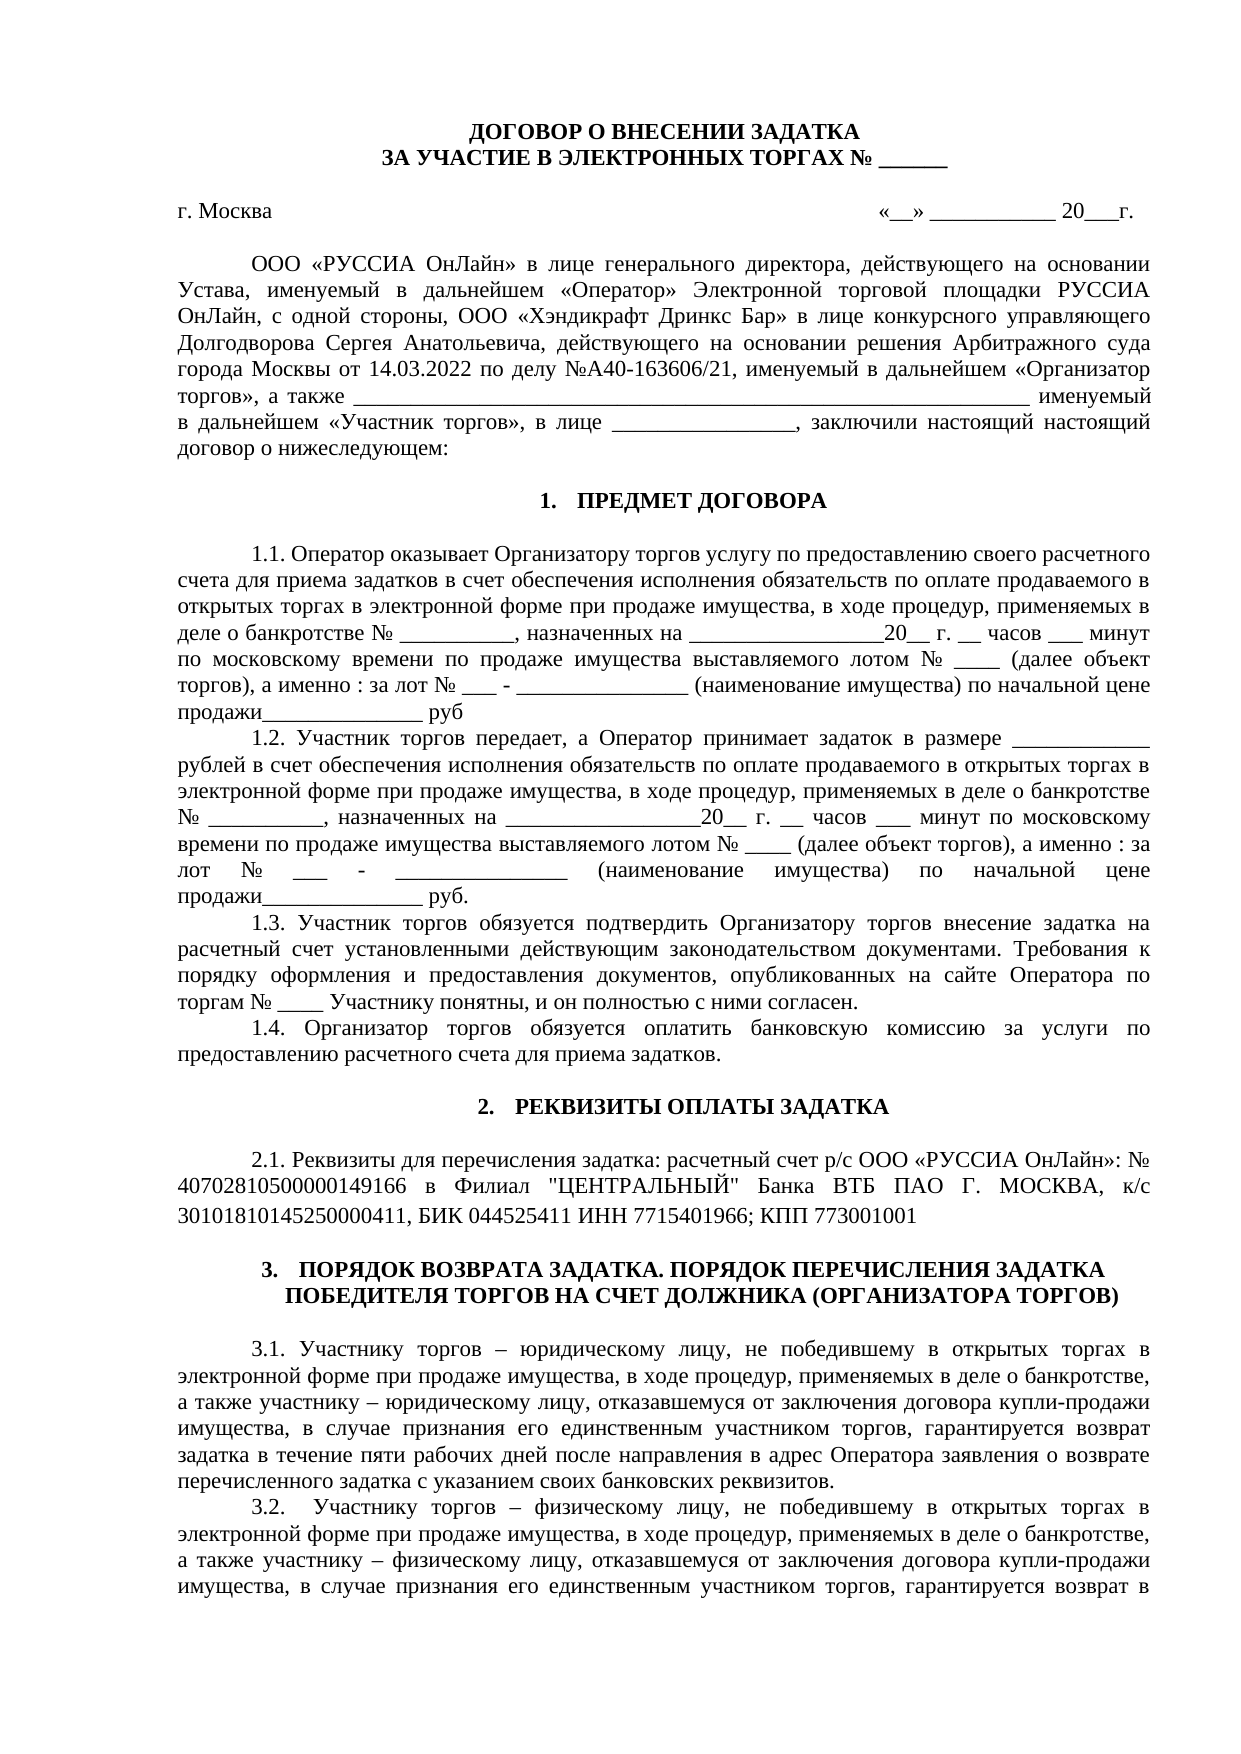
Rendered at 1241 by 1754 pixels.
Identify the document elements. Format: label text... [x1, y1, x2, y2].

text 1.1. Оператор оказывает Организатору торгов услугу по предоставлению своего расчетного счета для приема задатков в счет обеспечения исполнения обязательств по оплате продаваемого в открытых торгах в электронной форме при продаже имущества, в ходе процедур, применяемых в деле о банкротстве № __________, назначенных на _________________20__ г. __ часов ___ минут по московскому времени по продаже имущества выставляемого лотом № ____ (далее объект торгов), а именно : за лот № ___ - _______________ (наименование имущества) по начальной цене продажи______________ руб [177, 540, 1152, 724]
text 2.1. Реквизиты для перечисления задатка: расчетный счет р/с ООО «РУССИА ОнЛайн»: № 40702810500000149166 в Филиал "ЦЕНТРАЛЬНЫЙ" Банка ВТБ ПАО Г. МОСКВА, к/с 30101810145250000411, БИК 044525411 ИНН 7715401966; КПП 773001001 [177, 1146, 1152, 1230]
text 1.4. Организатор торгов обязуется оплатить банковскую комиссию за услуги по предоставлению расчетного счета для приема задатков. [177, 1014, 1152, 1067]
list РЕКВИЗИТЫ ОПЛАТЫ ЗАДАТКА [215, 1093, 1152, 1119]
text 1.2. Участник торгов передает, а Оператор принимает задаток в размере ____________ рублей в счет обеспечения исполнения обязательств по оплате продаваемого в открытых торгах в электронной форме при продаже имущества, в ходе процедур, применяемых в деле о банкротстве № __________, назначенных на _________________20__ г. __ часов ___ минут по московскому времени по продаже имущества выставляемого лотом № ____ (далее объект торгов), а именно : за лот № ___ - _______________ (наименование имущества) по начальной цене продажи______________ руб. [177, 724, 1152, 909]
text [177, 1493, 1152, 1599]
text ДОГОВОР О ВНЕСЕНИИ ЗАДАТКА [177, 118, 1152, 144]
text г. Москва «__» ___________ 20___г. [177, 197, 1152, 223]
list ПРЕДМЕТ ДОГОВОРА [215, 487, 1152, 513]
text ООО «РУССИА ОнЛайн» в лице генерального директора, действующего на основании Устава, именуемый в дальнейшем «Оператор» Электронной торговой площадки РУССИА ОнЛайн, с одной стороны, ООО «Хэндикрафт Дринкс Бар» в лице конкурсного управляющего Долгодворова Сергея Анатольевича, действующего на основании решения Арбитражного суда города Москвы от 14.03.2022 по делу №А40-163606/21, именуемый в дальнейшем «Организатор торгов», а также ___________________________________________________________ именуемый в дальнейшем «Участник торгов», в лице ________________, заключили настоящий настоящий договор о нижеследующем: [177, 250, 1152, 461]
text 1.3. Участник торгов обязуется подтвердить Организатору торгов внесение задатка на расчетный счет установленными действующим законодательством документами. Требования к порядку оформления и предоставления документов, опубликованных на сайте Оператора по торгам № ____ Участнику понятны, и он полностью с ними согласен. [177, 909, 1152, 1014]
text ЗА УЧАСТИЕ В ЭЛЕКТРОННЫХ ТОРГАХ № ______ [177, 144, 1152, 171]
text 3.1. Участнику торгов – юридическому лицу, не победившему в открытых торгах в электронной форме при продаже имущества, в ходе процедур, применяемых в деле о банкротстве, а также участнику – юридическому лицу, отказавшемуся от заключения договора купли-продажи имущества, в случае признания его единственным участником торгов, гарантируется возврат задатка в течение пяти рабочих дней после направления в адрес Оператора заявления о возврате перечисленного задатка с указанием своих банковских реквизитов. [177, 1335, 1152, 1493]
